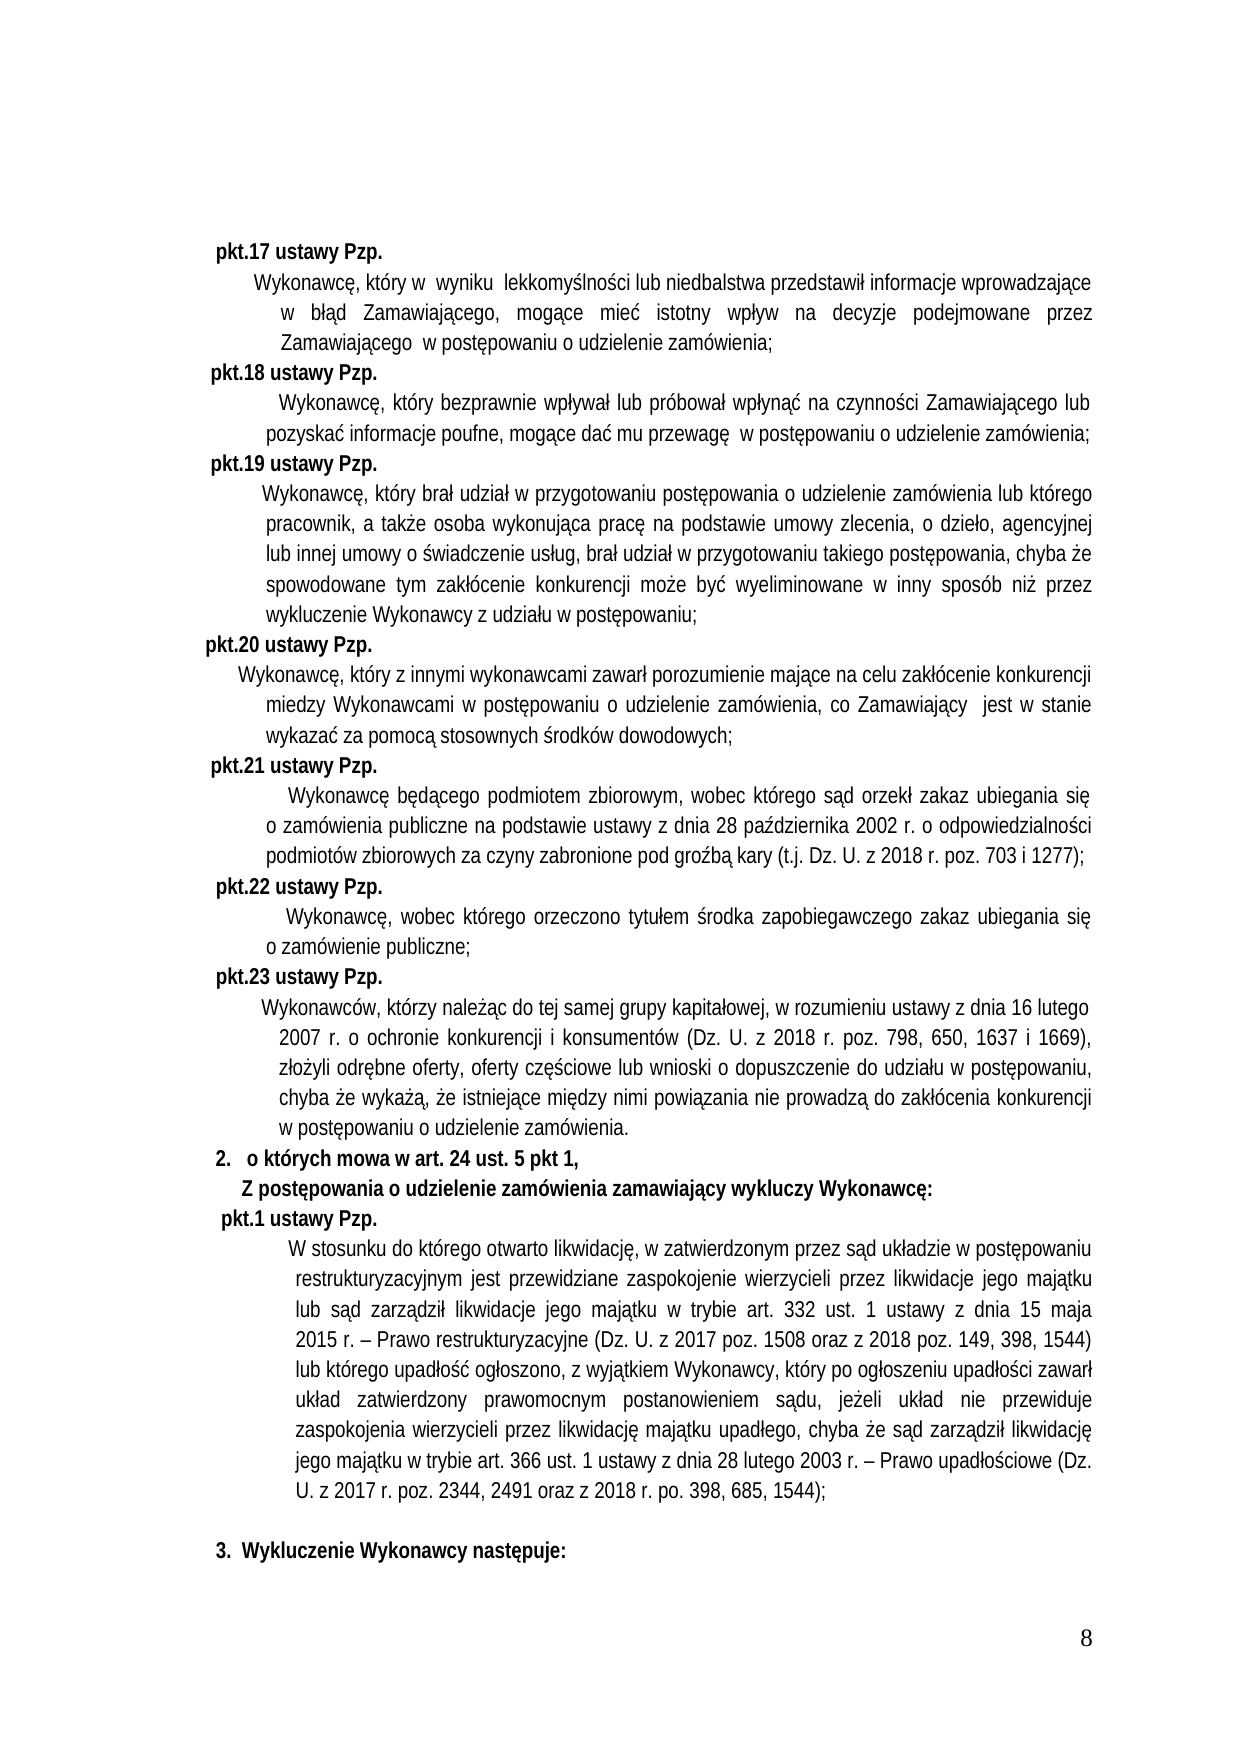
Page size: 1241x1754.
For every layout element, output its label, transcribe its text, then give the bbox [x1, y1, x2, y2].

text pkt.21 ustawy Pzp. [148, 752, 1093, 778]
text Wykonawcę będącego podmiotem zbiorowym, wobec którego sąd orzekł zakaz ubiegania się o zamówienia publiczne na podstawie ustawy z dnia 28 października 2002 r. o odpowiedzialności podmiotów zbiorowych za czyny zabronione pod groźbą kary (t.j. Dz. U. z 2018 r. poz. 703 i 1277); [148, 782, 1093, 869]
text Wykonawcę, który brał udział w przygotowaniu postępowania o udzielenie zamówienia lub którego pracownik, a także osoba wykonująca pracę na podstawie umowy zlecenia, o dzieło, agencyjnej lub innej umowy o świadczenie usług, brał udział w przygotowaniu takiego postępowania, chyba że spowodowane tym zakłócenie konkurencji może być wyeliminowane w inny sposób niż przez wykluczenie Wykonawcy z udziału w postępowaniu; [148, 480, 1093, 627]
text pkt.20 ustawy Pzp. [148, 631, 1093, 657]
text Z postępowania o udzielenie zamówienia zamawiający wykluczy Wykonawcę: [148, 1175, 1093, 1201]
text pkt.22 ustawy Pzp. [148, 873, 1093, 899]
text W stosunku do którego otwarto likwidację, w zatwierdzonym przez sąd układzie w postępowaniu restrukturyzacyjnym jest przewidziane zaspokojenie wierzycieli przez likwidacje jego majątku lub sąd zarządził likwidacje jego majątku w trybie art. 332 ust. 1 ustawy z dnia 15 maja 2015 r. – Prawo restrukturyzacyjne (Dz. U. z 2017 poz. 1508 oraz z 2018 poz. 149, 398, 1544) lub którego upadłość ogłoszono, z wyjątkiem Wykonawcy, który po ogłoszeniu upadłości zawarł układ zatwierdzony prawomocnym postanowieniem sądu, jeżeli układ nie przewiduje zaspokojenia wierzycieli przez likwidację majątku upadłego, chyba że sąd zarządził likwidację jego majątku w trybie art. 366 ust. 1 ustawy z dnia 28 lutego 2003 r. – Prawo upadłościowe (Dz. U. z 2017 r. poz. 2344, 2491 oraz z 2018 r. po. 398, 685, 1544); [148, 1235, 1093, 1503]
text pkt.17 ustawy Pzp. [148, 238, 1093, 264]
text pkt.1 ustawy Pzp. [148, 1205, 1093, 1231]
text Wykonawcę, który bezprawnie wpływał lub próbował wpłynąć na czynności Zamawiającego lub pozyskać informacje poufne, mogące dać mu przewagę w postępowaniu o udzielenie zamówienia; [148, 389, 1093, 446]
text Wykonawcę, wobec którego orzeczono tytułem środka zapobiegawczego zakaz ubiegania się o zamówienie publiczne; [148, 903, 1093, 959]
text Wykonawcę, który z innymi wykonawcami zawarł porozumienie mające na celu zakłócenie konkurencji miedzy Wykonawcami w postępowaniu o udzielenie zamówienia, co Zamawiający jest w stanie wykazać za pomocą stosownych środków dowodowych; [148, 661, 1093, 748]
text pkt.19 ustawy Pzp. [148, 450, 1093, 476]
text 2. o których mowa w art. 24 ust. 5 pkt 1, [148, 1144, 1093, 1171]
text Wykonawców, którzy należąc do tej samej grupy kapitałowej, w rozumieniu ustawy z dnia 16 lutego 2007 r. o ochronie konkurencji i konsumentów (Dz. U. z 2018 r. poz. 798, 650, 1637 i 1669), złożyli odrębne oferty, oferty częściowe lub wnioski o dopuszczenie do udziału w postępowaniu, chyba że wykażą, że istniejące między nimi powiązania nie prowadzą do zakłócenia konkurencji w postępowaniu o udzielenie zamówienia. [148, 993, 1093, 1141]
text pkt.18 ustawy Pzp. [148, 359, 1093, 385]
text pkt.23 ustawy Pzp. [148, 963, 1093, 989]
text Wykonawcę, który w wyniku lekkomyślności lub niedbalstwa przedstawił informacje wprowadzające w błąd Zamawiającego, mogące mieć istotny wpływ na decyzje podejmowane przez Zamawiającego w postępowaniu o udzielenie zamówienia; [148, 268, 1093, 355]
text 3. Wykluczenie Wykonawcy następuje: [148, 1537, 1093, 1563]
